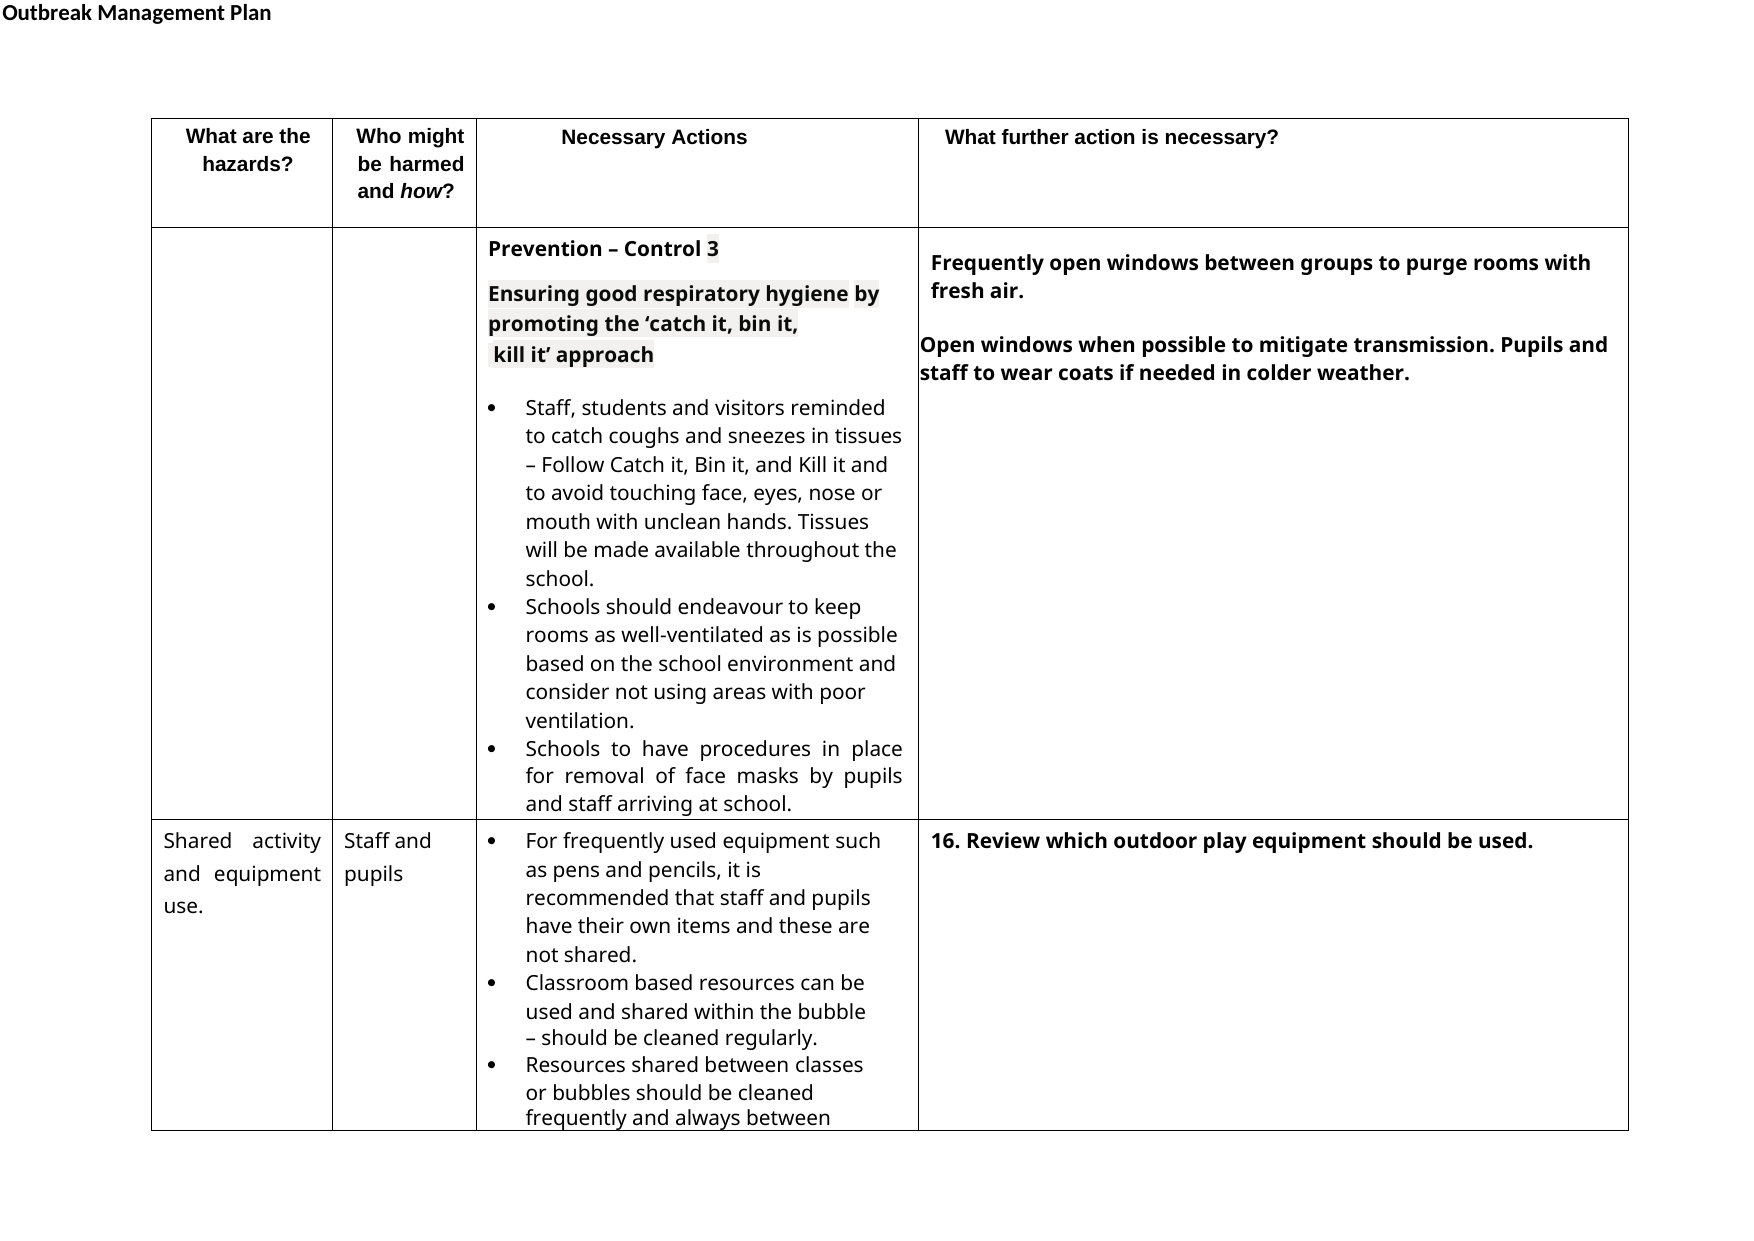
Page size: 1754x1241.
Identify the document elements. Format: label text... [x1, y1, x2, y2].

table_cell [152, 228, 332, 819]
table_header Who might be harmed and how? [333, 119, 476, 227]
table_cell kill it’ approach Staff, students and visitors reminded to catch coughs and sneezes in tissues – Follow Catch it, Bin it, and Kill it and to avoid touching face, eyes, nose or mouth with unclean hands. Tissues will be made available throughout the school. Schools should endeavour to keep rooms as well-ventilated as is possible based on the school environment and consider not using areas with poor ventilation. Schools to have procedures in place for removal of face masks by pupils and staff arriving at school. [477, 338, 918, 819]
table_cell For frequently used equipment such as pens and pencils, it is recommended that staff and pupils have their own items and these are not shared. Classroom based resources can be used and shared within the bubble – should be cleaned regularly. Resources shared between classes or bubbles should be cleaned frequently and always between [477, 820, 918, 1129]
table_cell 16. Review which outdoor play equipment should be used. [919, 820, 1628, 1129]
table_cell [333, 228, 476, 819]
table_cell Staff and pupils [333, 820, 476, 943]
table_header What are the hazards? [152, 119, 332, 227]
table_cell Prevention – Control 3 [477, 228, 918, 270]
table_cell Ensuring good respiratory hygiene by promoting the ‘catch it, bin it, [477, 270, 918, 338]
table_header Necessary Actions [477, 119, 918, 227]
table_cell Frequently open windows between groups to purge rooms with fresh air. Open windows when possible to mitigate transmission. Pupils and staff to wear coats if needed in colder weather. [919, 228, 1628, 819]
table_cell [152, 943, 332, 1129]
table_header What further action is necessary? [919, 119, 1628, 227]
table_cell [333, 943, 476, 1129]
table_cell Shared activity and equipment use. [152, 820, 332, 943]
